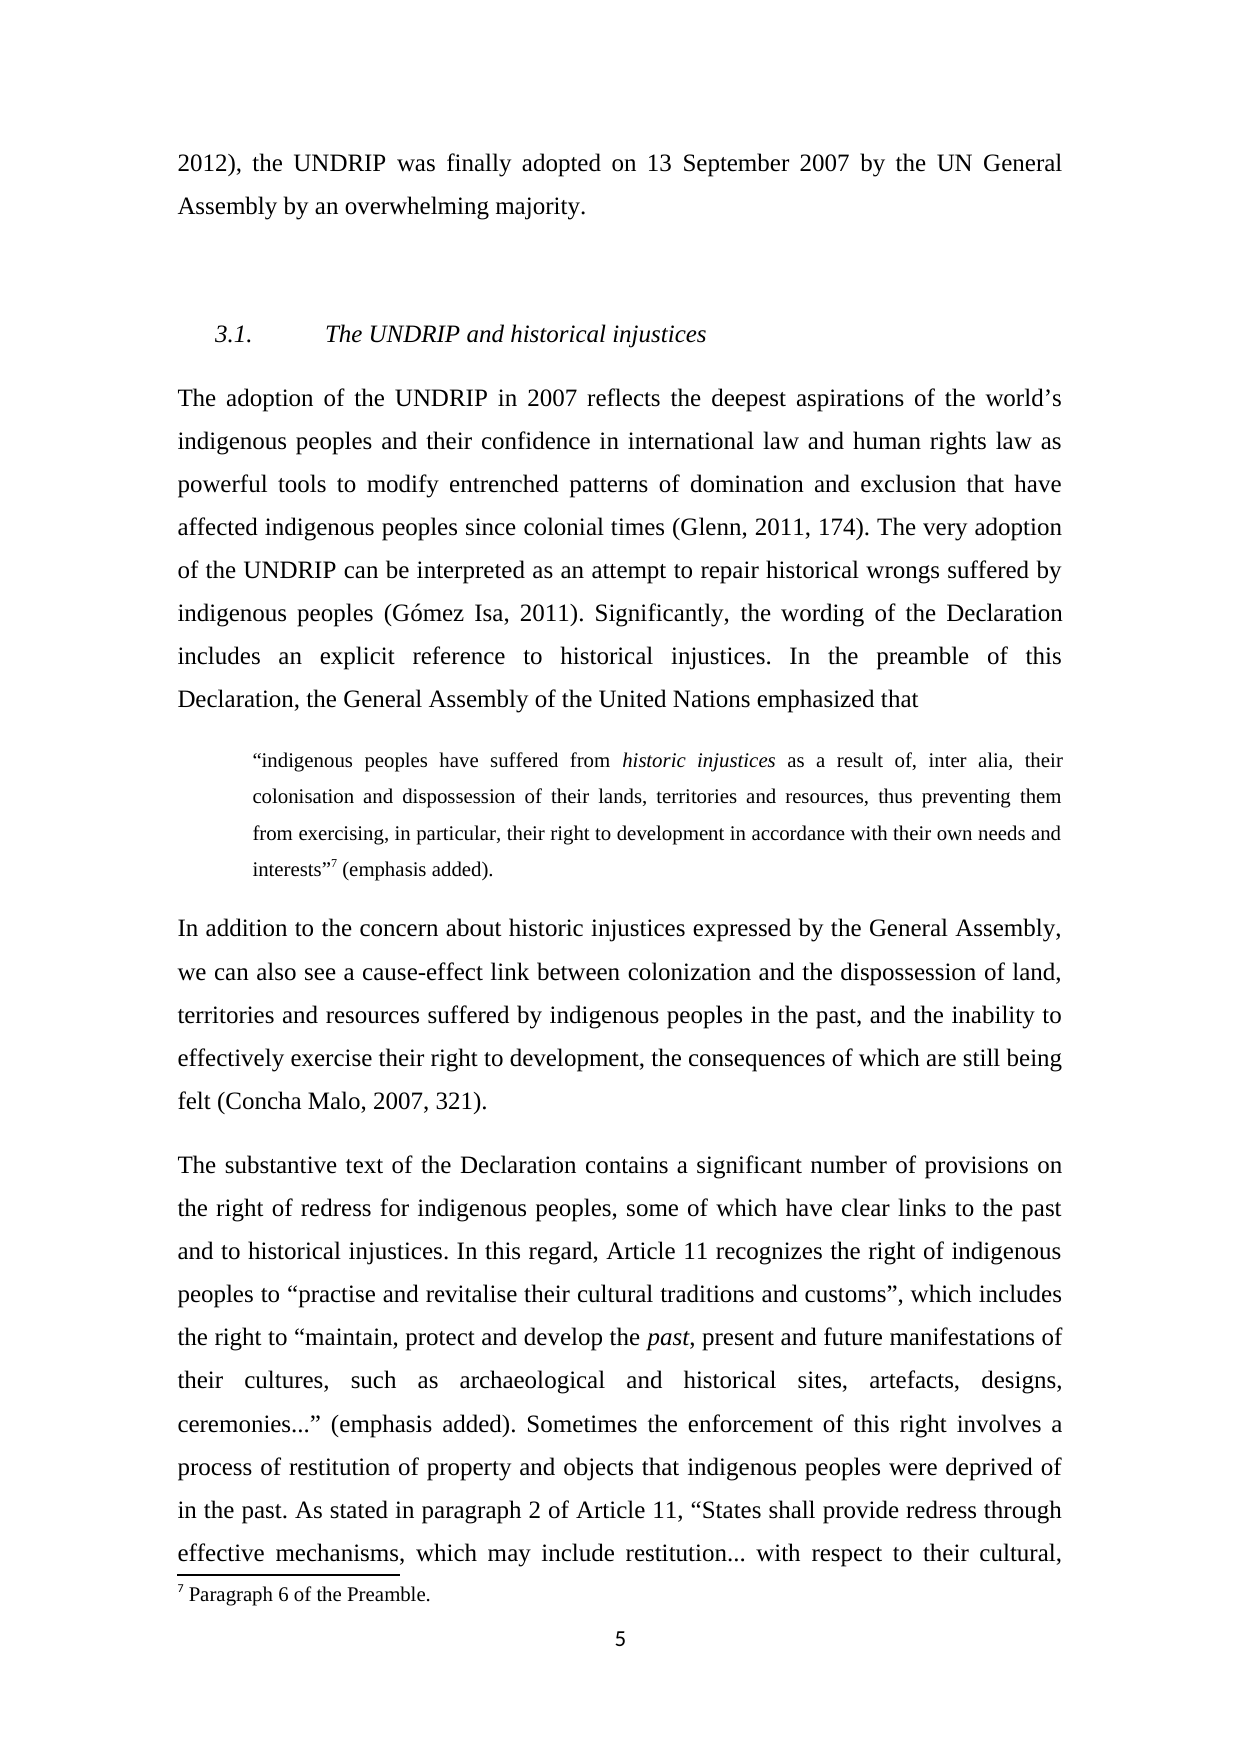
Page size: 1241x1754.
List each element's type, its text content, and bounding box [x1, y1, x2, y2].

text The adoption of the UNDRIP in 2007 reflects the deepest aspirations of the world’s indigenous peoples and their confidence in international law and human rights law as powerful tools to modify entrenched patterns of domination and exclusion that have affected indigenous peoples since colonial times (Glenn, 2011, 174). The very adoption of the UNDRIP can be interpreted as an attempt to repair historical wrongs suffered by indigenous peoples (Gómez Isa, 2011). Significantly, the wording of the Declaration includes an explicit reference to historical injustices. In the preamble of this Declaration, the General Assembly of the United Nations emphasized that [177, 383, 1063, 713]
list The UNDRIP and historical injustices [215, 319, 1063, 347]
text “indigenous peoples have suffered from historic injustices as a result of, inter alia, their colonisation and dispossession of their lands, territories and resources, thus preventing them from exercising, in particular, their right to development in accordance with their own needs and interests” (emphasis added). [252, 748, 1063, 881]
text In addition to the concern about historic injustices expressed by the General Assembly, we can also see a cause-effect link between colonization and the dispossession of land, territories and resources suffered by indigenous peoples in the past, and the inability to effectively exercise their right to development, the consequences of which are still being felt (Concha Malo, 2007, 321). [177, 913, 1063, 1115]
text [177, 1150, 1063, 1567]
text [177, 148, 1063, 219]
